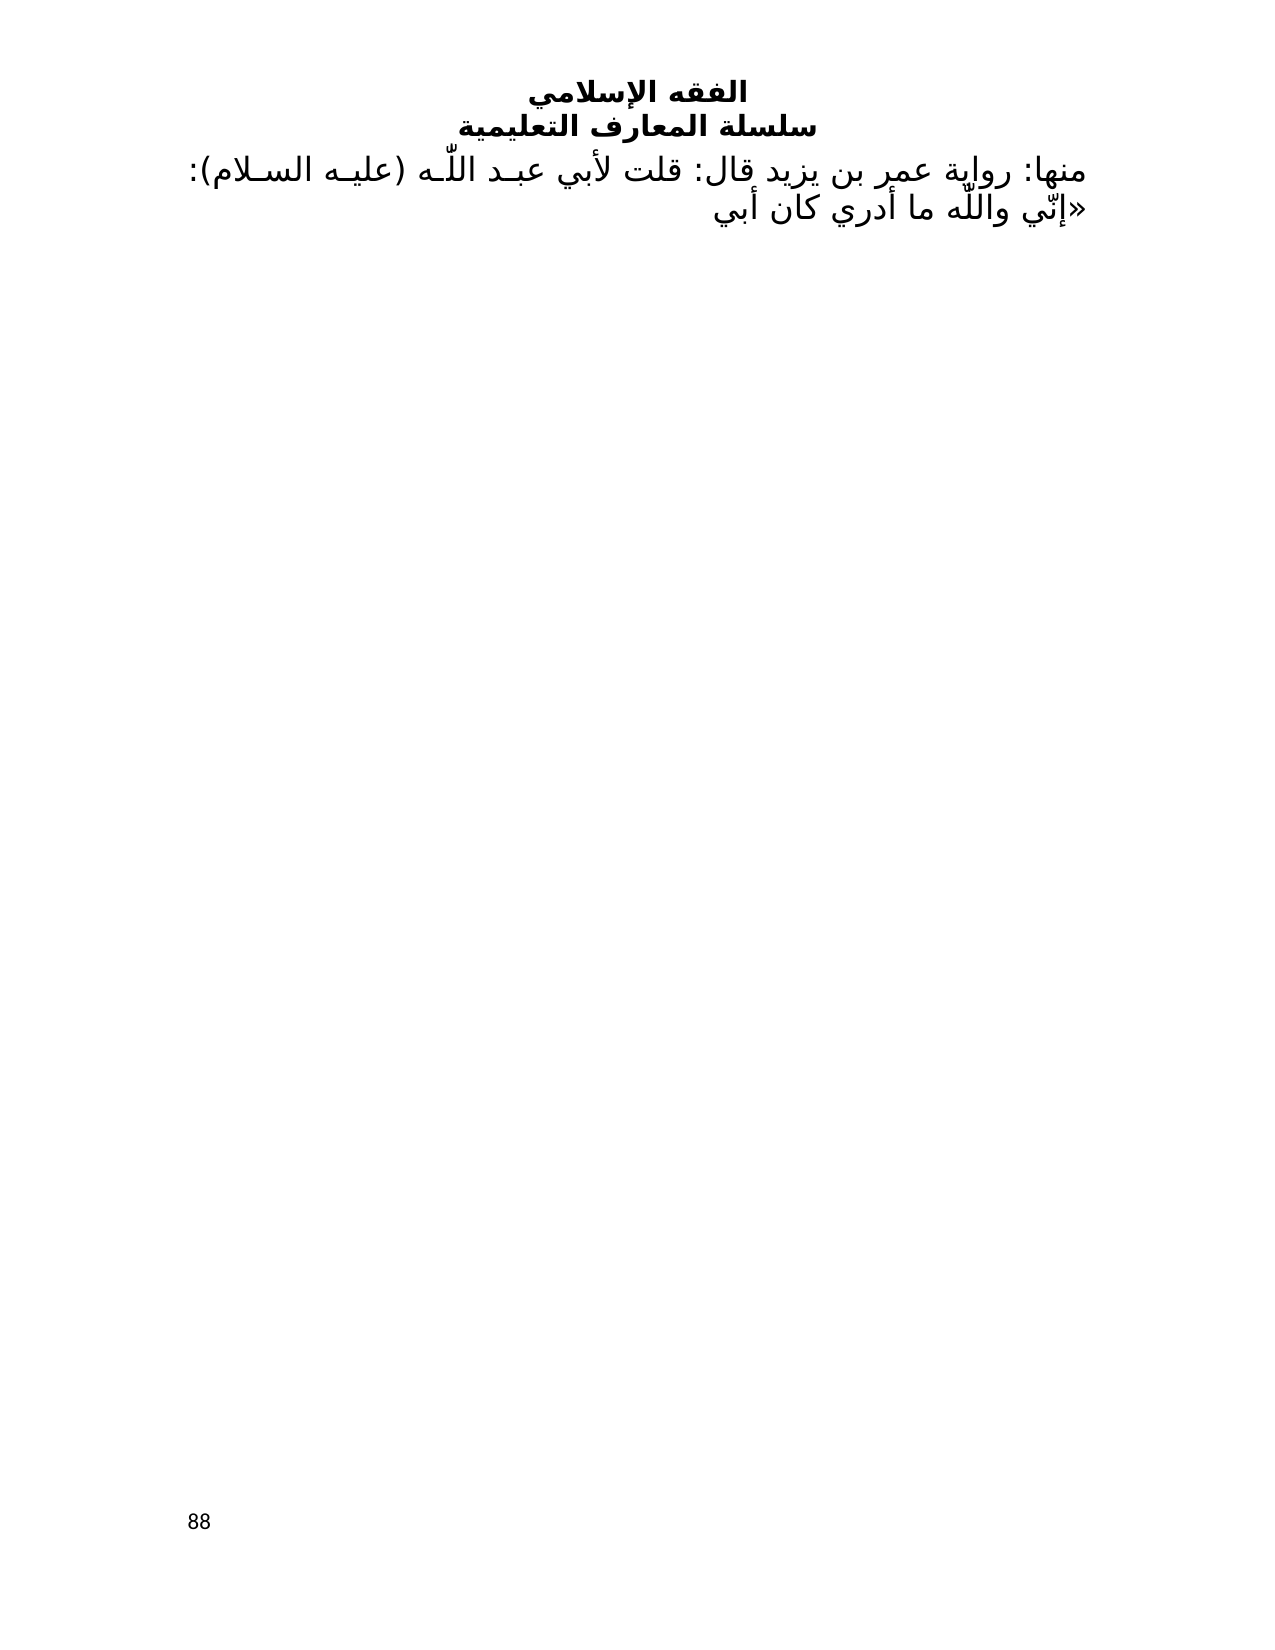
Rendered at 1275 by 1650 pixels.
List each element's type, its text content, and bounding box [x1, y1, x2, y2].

text منها: رواية عمر بن يزيد قال: قلت لأبي عبد اللّٰه (عليه السلام): «إنّي واللّٰه ما أدري كان أبي [187, 150, 1087, 228]
